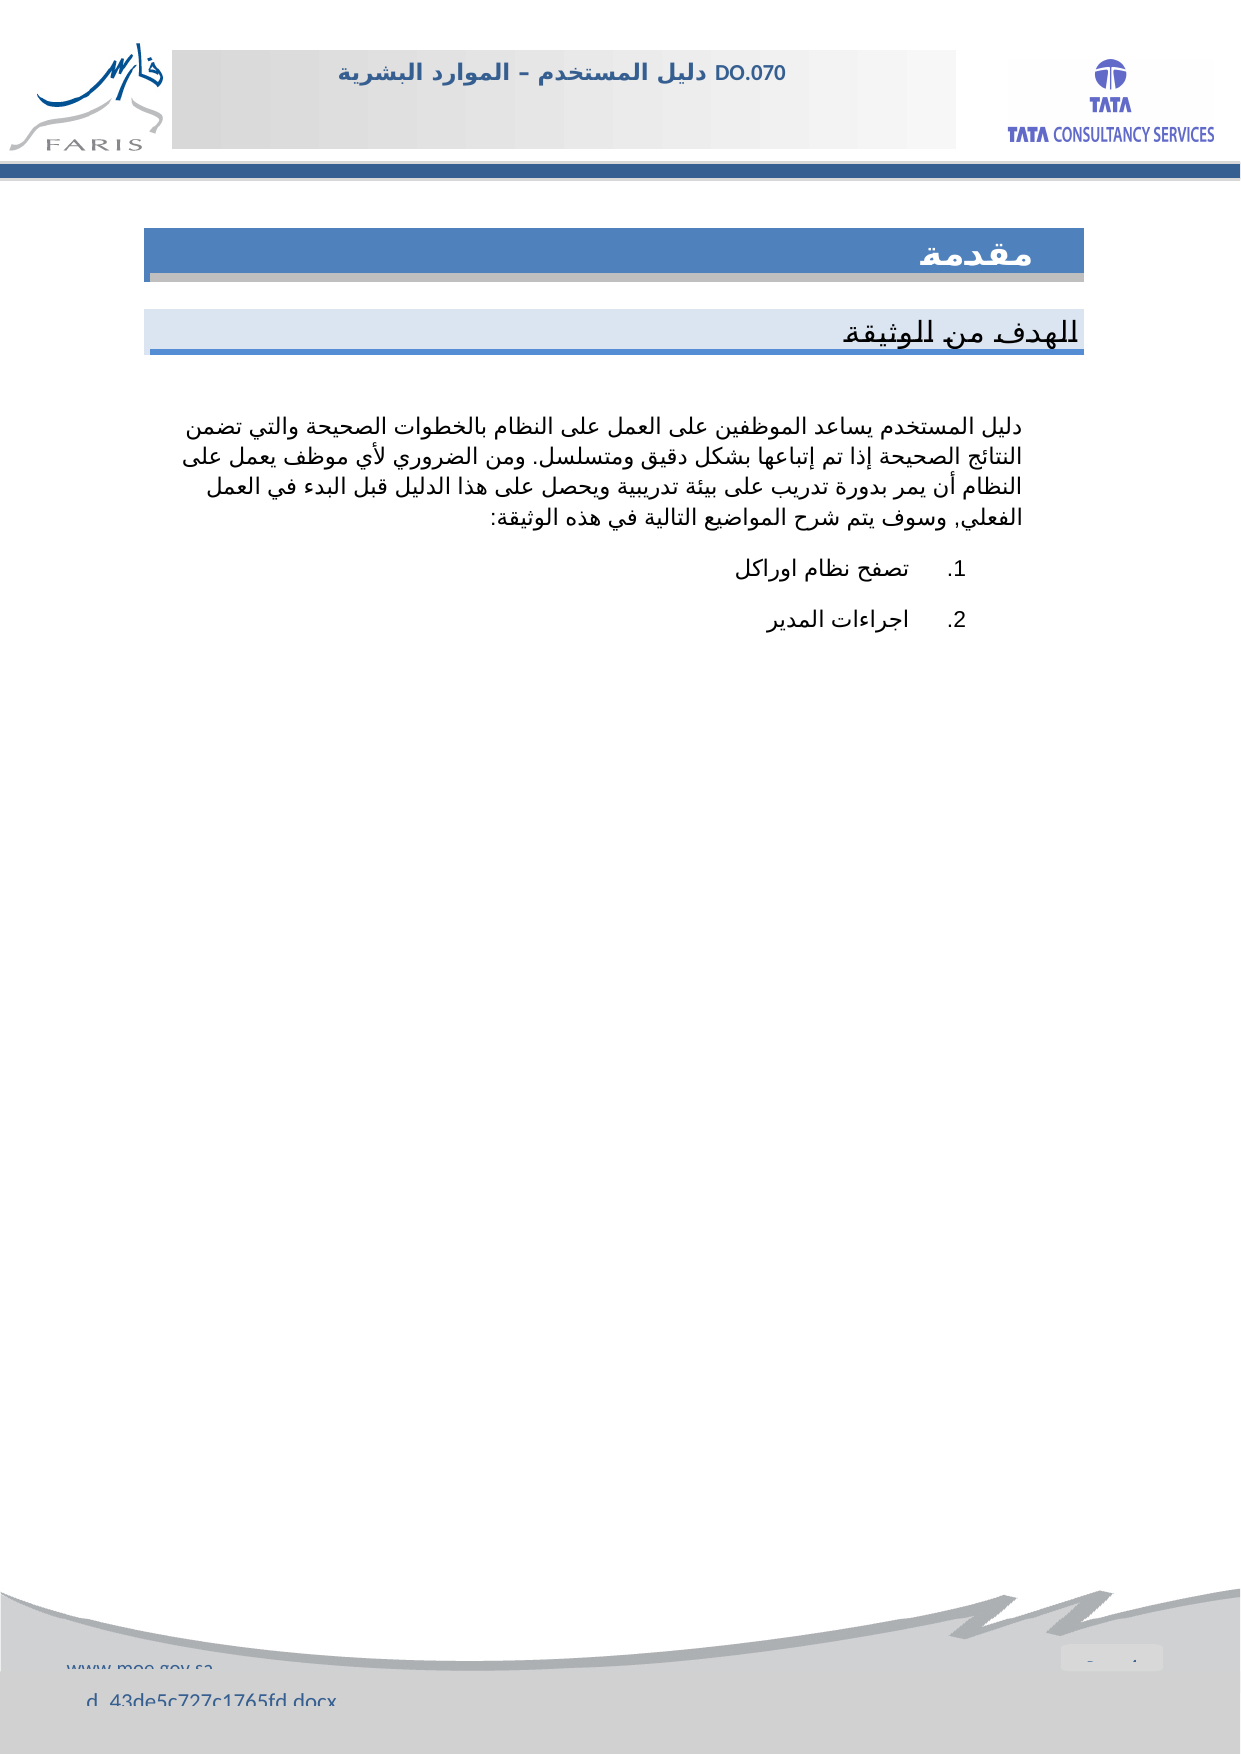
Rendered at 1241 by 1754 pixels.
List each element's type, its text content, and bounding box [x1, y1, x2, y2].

list تصفح نظام اوراكل [150, 554, 947, 581]
picture [0, 1585, 1241, 1671]
text دليل المستخدم يساعد الموظفين على العمل على النظام بالخطوات الصحيحة والتي تضمن النتائج الصحيحة إذا تم إتباعها بشكل دقيق ومتسلسل. ومن الضروري لأي موظف يعمل على النظام أن يمر بدورة تدريب على بيئة تدريبية ويحصل على هذا الدليل قبل البدء في العمل الفعلي, وسوف يتم شرح المواضيع التالية في هذه الوثيقة: [150, 413, 1023, 530]
picture [4, 40, 175, 155]
list اجراءات المدير [150, 606, 947, 632]
subtitle الهدف من الوثيقة [150, 315, 1078, 349]
subtitle مقدمة [150, 234, 1078, 273]
